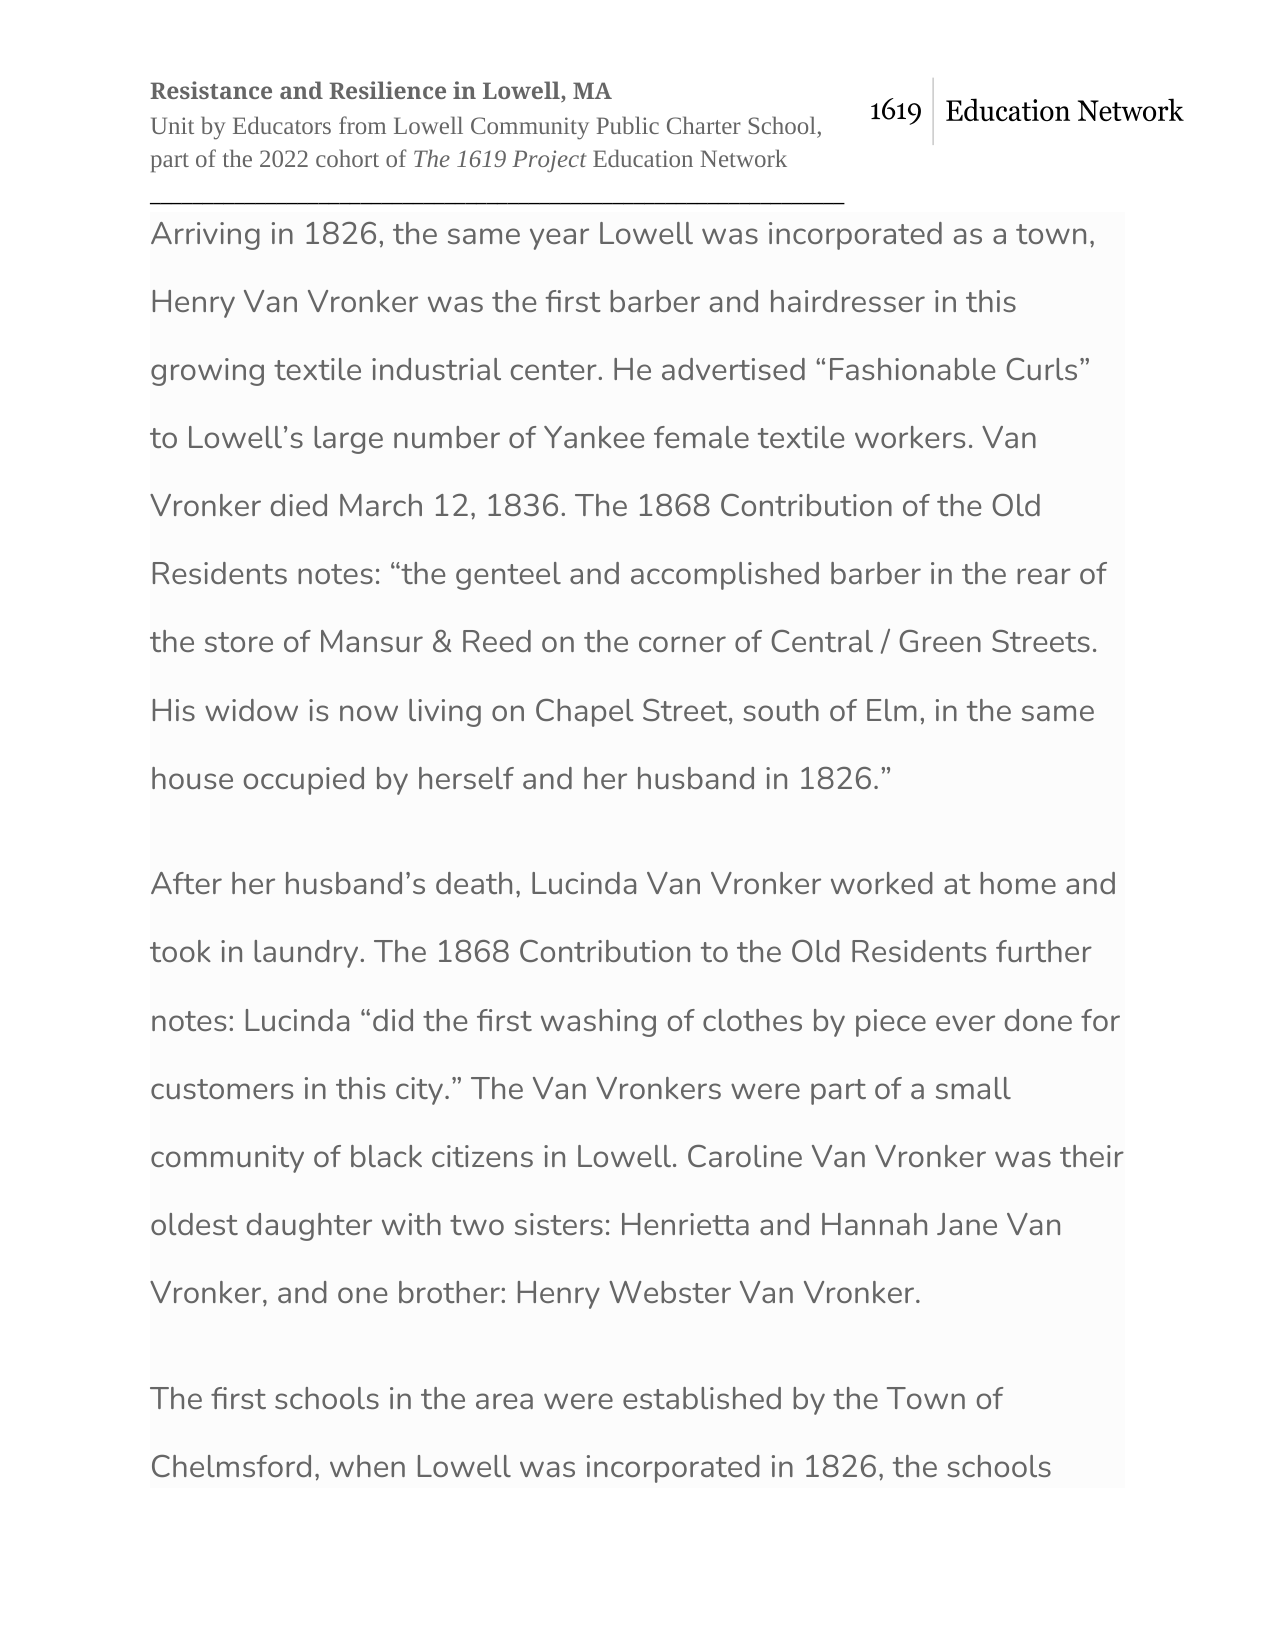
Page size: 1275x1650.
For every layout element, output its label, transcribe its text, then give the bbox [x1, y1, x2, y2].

picture [865, 75, 1187, 148]
text Arriving in 1826, the same year Lowell was incorporated as a town, Henry Van Vronker was the first barber and hairdresser in this growing textile industrial center. He advertised “Fashionable Curls” to Lowell’s large number of Yankee female textile workers. Van Vronker died March 12, 1836. The 1868 Contribution of the Old Residents notes: “the genteel and accomplished barber in the rear of the store of Mansur & Reed on the corner of Central / Green Streets. His widow is now living on Chapel Street, south of Elm, in the same house occupied by herself and her husband in 1826.” [150, 212, 1125, 800]
text After her husband’s death, Lucinda Van Vronker worked at home and took in laundry. The 1868 Contribution to the Old Residents further notes: Lucinda “did the first washing of clothes by piece ever done for customers in this city.” The Van Vronkers were part of a small community of black citizens in Lowell. Caroline Van Vronker was their oldest daughter with two sisters: Henrietta and Hannah Jane Van Vronker, and one brother: Henry Webster Van Vronker. [150, 863, 1125, 1314]
